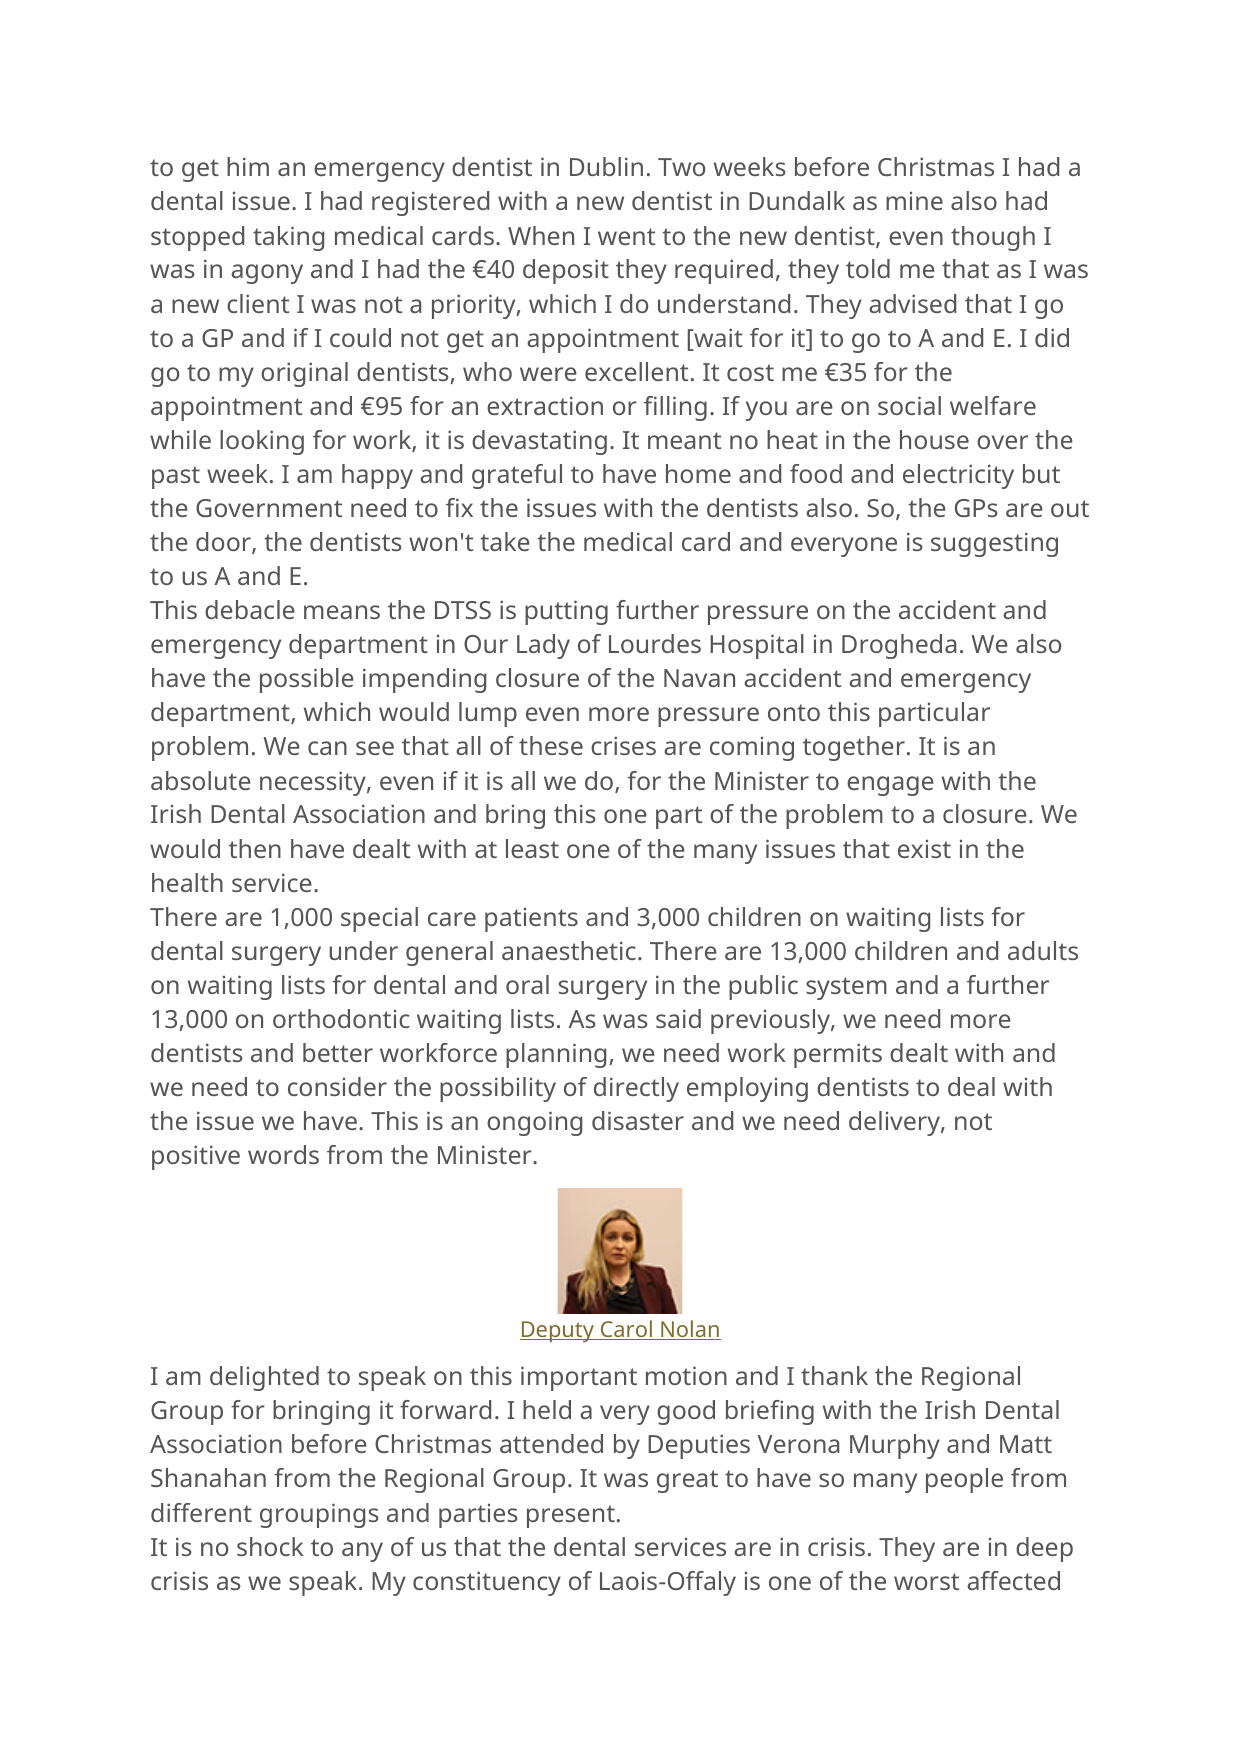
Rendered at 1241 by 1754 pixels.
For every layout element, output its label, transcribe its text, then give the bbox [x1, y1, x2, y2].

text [150, 150, 1090, 593]
text I am delighted to speak on this important motion and I thank the Regional Group for bringing it forward. I held a very good briefing with the Irish Dental Association before Christmas attended by Deputies Verona Murphy and Matt Shanahan from the Regional Group. It was great to have so many people from different groupings and parties present. [150, 1359, 1090, 1529]
picture [557, 1188, 683, 1314]
text There are 1,000 special care patients and 3,000 children on waiting lists for dental surgery under general anaesthetic. There are 13,000 children and adults on waiting lists for dental and oral surgery in the public system and a further 13,000 on orthodontic waiting lists. As was said previously, we need more dentists and better workforce planning, we need work permits dealt with and we need to consider the possibility of directly employing dentists to deal with the issue we have. This is an ongoing disaster and we need delivery, not positive words from the Minister. [150, 899, 1090, 1172]
text Deputy Carol Nolan [150, 1313, 1090, 1343]
text This debacle means the DTSS is putting further pressure on the accident and emergency department in Our Lady of Lourdes Hospital in Drogheda. We also have the possible impending closure of the Navan accident and emergency department, which would lump even more pressure onto this particular problem. We can see that all of these crises are coming together. It is an absolute necessity, even if it is all we do, for the Minister to engage with the Irish Dental Association and bring this one part of the problem to a closure. We would then have dealt with at least one of the many issues that exist in the health service. [150, 593, 1090, 899]
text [150, 1529, 1090, 1597]
